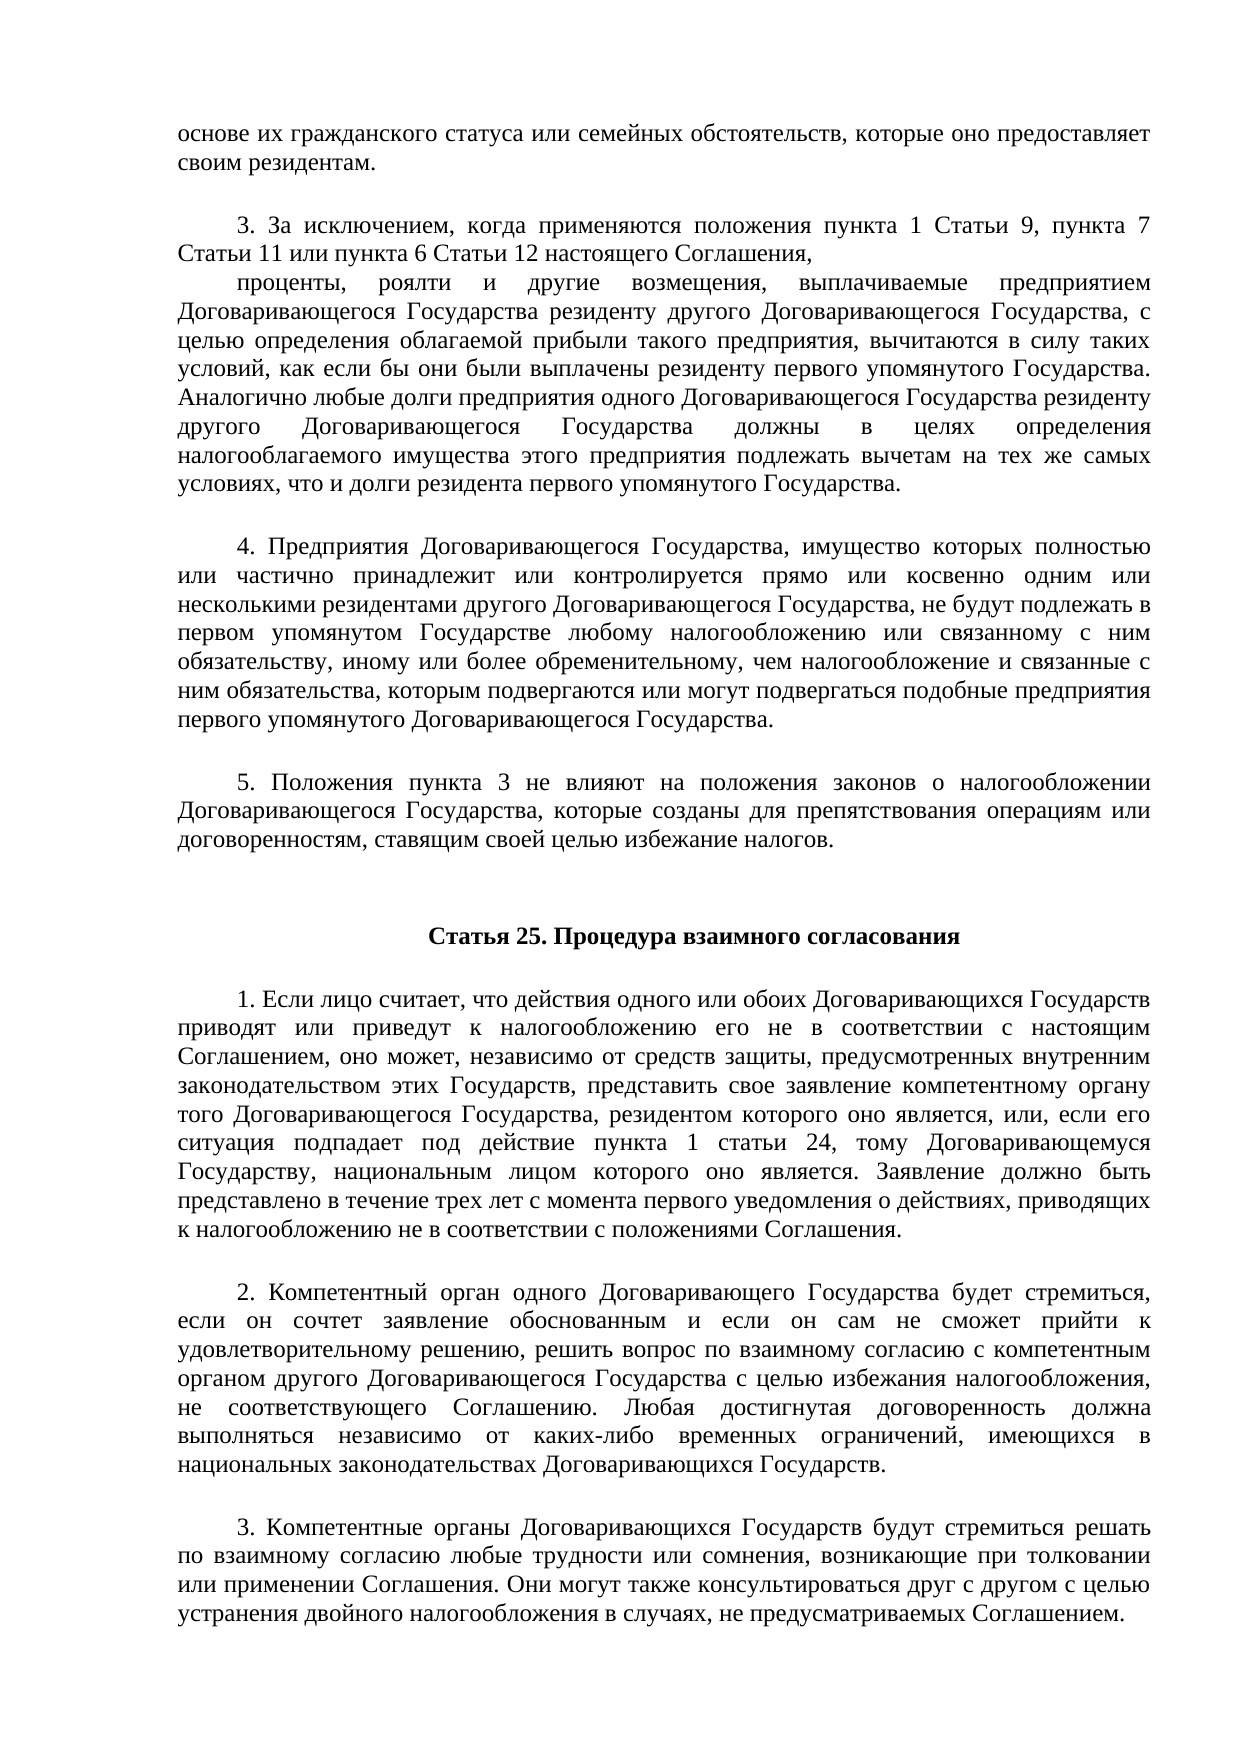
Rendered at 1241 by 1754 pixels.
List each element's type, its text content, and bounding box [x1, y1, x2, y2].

text проценты, роялти и другие возмещения, выплачиваемые предприятием Договаривающегося Государства резиденту другого Договаривающегося Государства, с целью определения облагаемой прибыли такого предприятия, вычитаются в силу таких условий, как если бы они были выплачены резиденту первого упомянутого Государства. Аналогично любые долги предприятия одного Договаривающегося Государства резиденту другого Договаривающегося Государства должны в целях определения налогооблагаемого имущества этого предприятия подлежать вычетам на тех же самых условиях, что и долги резидента первого упомянутого Государства. [177, 267, 1152, 497]
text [177, 118, 1152, 176]
text Статья 25. Процедура взаимного согласования [177, 921, 1152, 950]
text 3. Компетентные органы Договаривающихся Государств будут стремиться решать по взаимному согласию любые трудности или сомнения, возникающие при толковании или применении Соглашения. Они могут также консультироваться друг с другом с целью устранения двойного налогообложения в случаях, не предусматриваемых Соглашением. [177, 1512, 1152, 1627]
text 1. Если лицо считает, что действия одного или обоих Договаривающихся Государств приводят или приведут к налогообложению его не в соответствии с настоящим Соглашением, оно может, независимо от средств защиты, предусмотренных внутренним законодательством этих Государств, представить свое заявление компетентному органу того Договаривающегося Государства, резидентом которого оно является, или, если его ситуация подпадает под действие пункта 1 статьи 24, тому Договаривающемуся Государству, национальным лицом которого оно является. Заявление должно быть представлено в течение трех лет с момента первого уведомления о действиях, приводящих к налогообложению не в соответствии с положениями Соглашения. [177, 984, 1152, 1242]
text 4. Предприятия Договаривающегося Государства, имущество которых полностью или частично принадлежит или контролируется прямо или косвенно одним или несколькими резидентами другого Договаривающегося Государства, не будут подлежать в первом упомянутом Государстве любому налогообложению или связанному с ним обязательству, иному или более обременительному, чем налогообложение и связанные с ним обязательства, которым подвергаются или могут подвергаться подобные предприятия первого упомянутого Договаривающегося Государства. [177, 531, 1152, 732]
text 3. За исключением, когда применяются положения пункта 1 Статьи 9, пункта 7 Статьи 11 или пункта 6 Статьи 12 настоящего Соглашения, [177, 210, 1152, 267]
text 2. Компетентный орган одного Договаривающего Государства будет стремиться, если он сочтет заявление обоснованным и если он сам не сможет прийти к удовлетворительному решению, решить вопрос по взаимному согласию с компетентным органом другого Договаривающегося Государства с целью избежания налогообложения, не соответствующего Соглашению. Любая достигнутая договоренность должна выполняться независимо от каких-либо временных ограничений, имеющихся в национальных законодательствах Договаривающихся Государств. [177, 1277, 1152, 1478]
text 5. Положения пункта 3 не влияют на положения законов о налогообложении Договаривающегося Государства, которые созданы для препятствования операциям или договоренностям, ставящим своей целью избежание налогов. [177, 767, 1152, 853]
